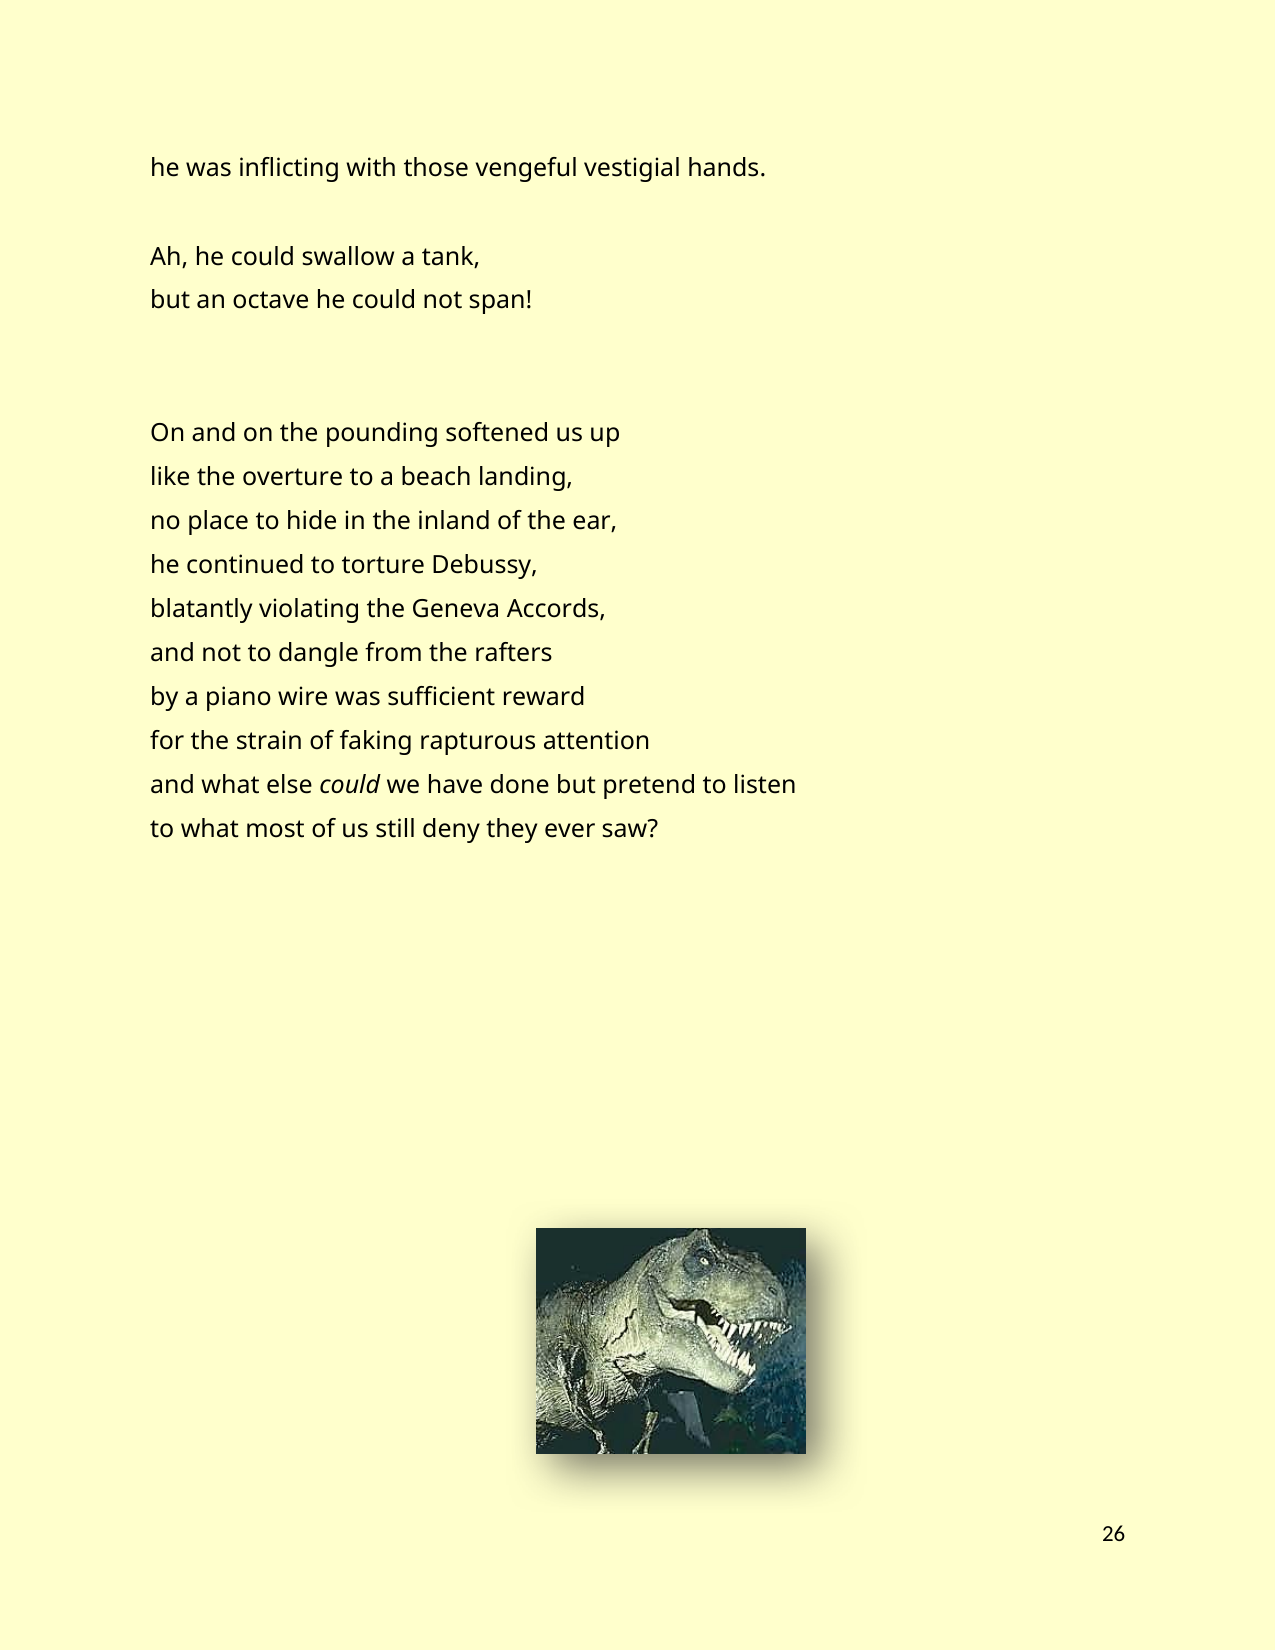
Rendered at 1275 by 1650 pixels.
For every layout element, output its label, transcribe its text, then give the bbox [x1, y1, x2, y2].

picture [536, 1228, 806, 1454]
text to what most of us still deny they ever saw? [150, 811, 1237, 845]
text and not to dangle from the rafters [150, 635, 1237, 669]
text for the strain of faking rapturous attention [150, 723, 1237, 757]
text On and on the pounding softened us up [150, 414, 1237, 448]
text by a piano wire was sufficient reward [150, 679, 1237, 713]
text and what else could we have done but pretend to listen [150, 767, 1237, 801]
text Ah, he could swallow a tank, [150, 238, 1237, 272]
text he was inflicting with those vengeful vestigial hands. [150, 150, 1237, 184]
text no place to hide in the inland of the ear, [150, 502, 1237, 537]
text like the overture to a beach landing, [150, 458, 1237, 492]
text blatantly violating the Geneva Accords, [150, 591, 1237, 625]
text but an octave he could not span! [150, 282, 1237, 316]
text he continued to torture Debussy, [150, 547, 1237, 581]
